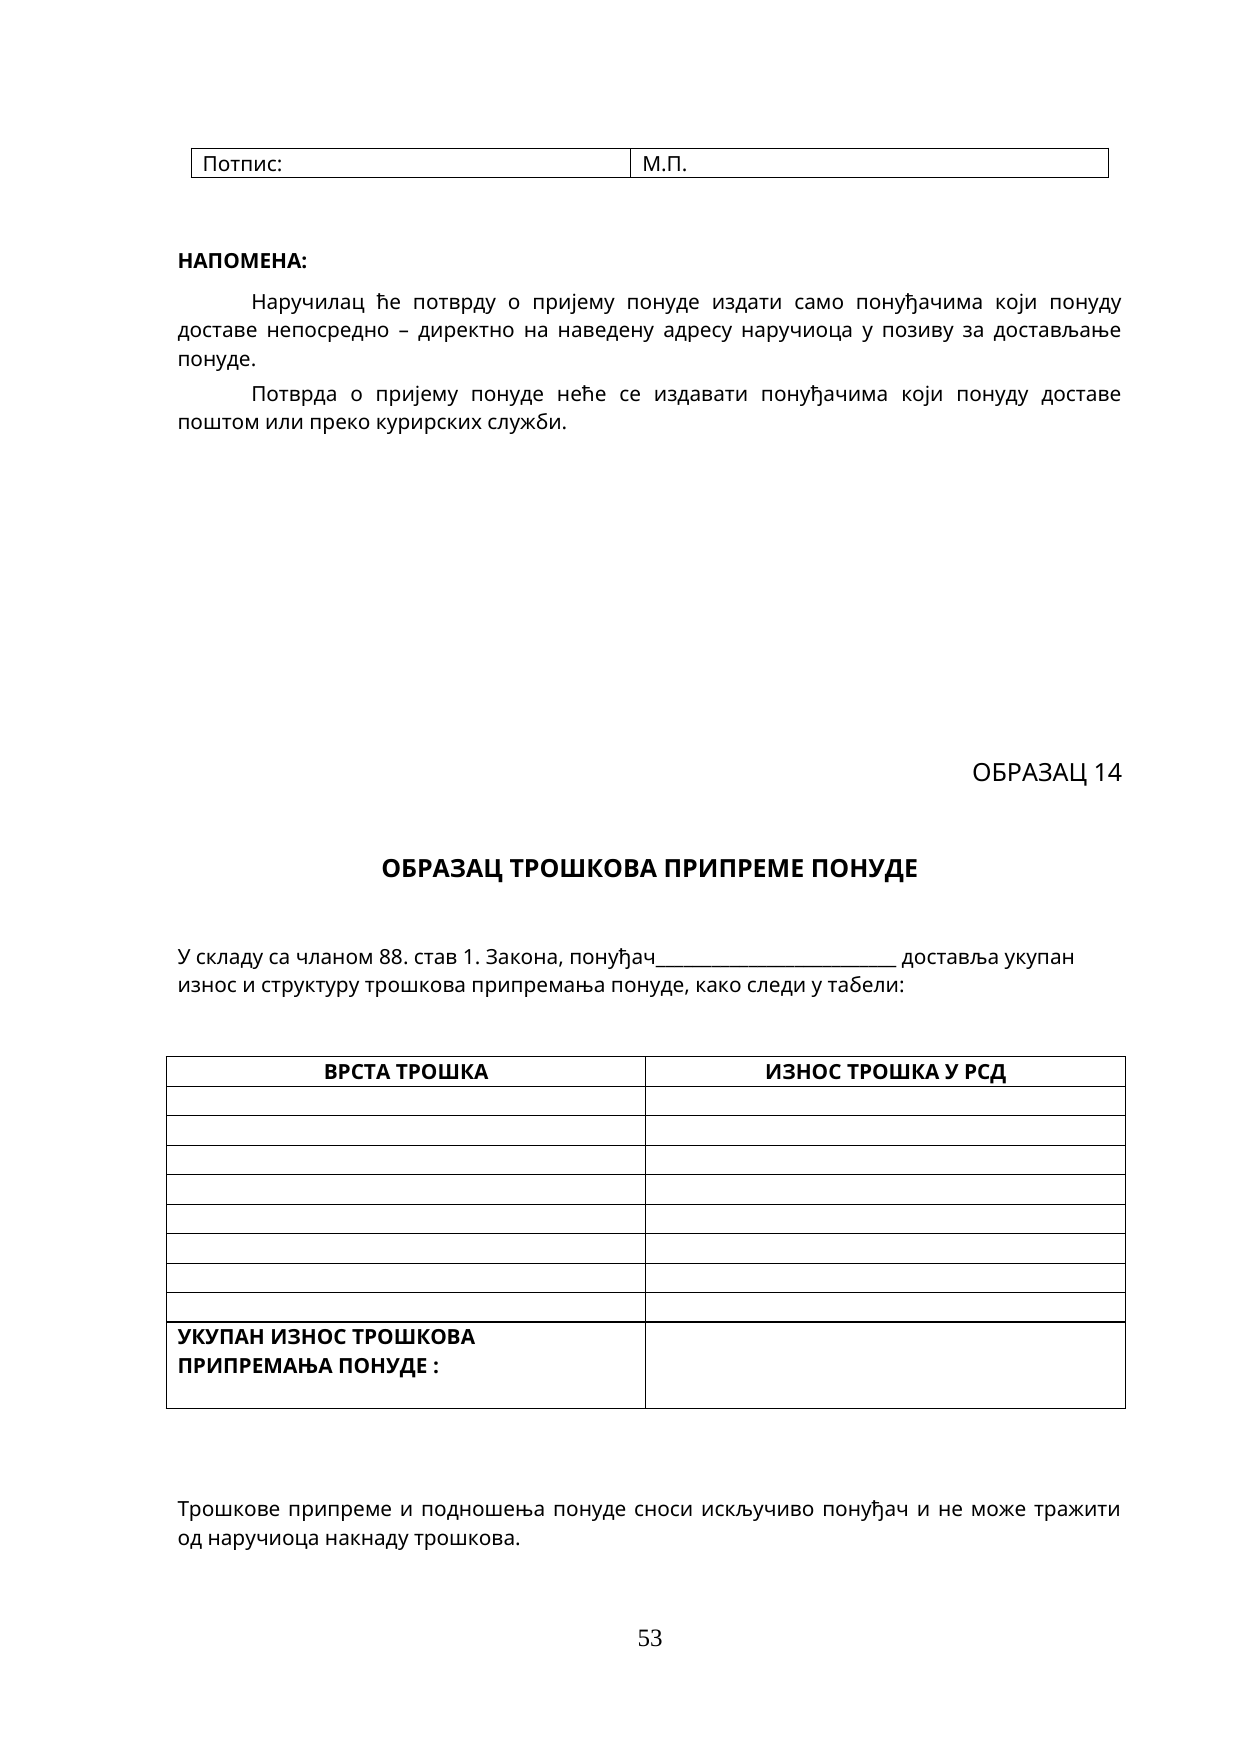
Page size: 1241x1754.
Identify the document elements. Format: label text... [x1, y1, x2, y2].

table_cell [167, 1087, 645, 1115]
text ОБРАЗАЦ 14 [177, 755, 1122, 789]
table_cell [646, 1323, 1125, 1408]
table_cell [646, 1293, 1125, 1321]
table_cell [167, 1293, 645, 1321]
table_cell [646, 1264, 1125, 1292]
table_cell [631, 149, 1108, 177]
text Потврда о пријему понуде неће се издавати понуђачима који понуду доставе поштом или преко курирских служби. [177, 379, 1122, 436]
text НАПОМЕНА: [177, 246, 1122, 275]
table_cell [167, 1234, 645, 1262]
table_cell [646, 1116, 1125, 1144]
text Трошкове припреме и подношења понуде сноси искључиво понуђач и не може тражити од наручиоца накнаду трошкова. [177, 1494, 1122, 1551]
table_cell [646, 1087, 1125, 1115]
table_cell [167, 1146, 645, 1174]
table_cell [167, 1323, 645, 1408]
text У складу са чланом 88. став 1. Закона, понуђач__________________________ доставља укупан износ и структуру трошкова припремања понуде, како следи у табели: [177, 942, 1122, 999]
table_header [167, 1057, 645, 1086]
text ОБРАЗАЦ ТРОШКОВА ПРИПРЕМЕ ПОНУДЕ [177, 851, 1122, 885]
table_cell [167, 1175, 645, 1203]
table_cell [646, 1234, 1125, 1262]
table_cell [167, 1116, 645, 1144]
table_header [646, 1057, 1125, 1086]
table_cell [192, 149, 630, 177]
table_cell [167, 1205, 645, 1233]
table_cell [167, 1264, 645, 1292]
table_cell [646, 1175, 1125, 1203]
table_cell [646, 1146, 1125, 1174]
text Наручилац ће потврду о пријему понуде издати само понуђачима који понуду доставе непосредно – директно на наведену адресу наручиоца у позиву за достављање понуде. [177, 287, 1122, 372]
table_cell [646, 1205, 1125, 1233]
